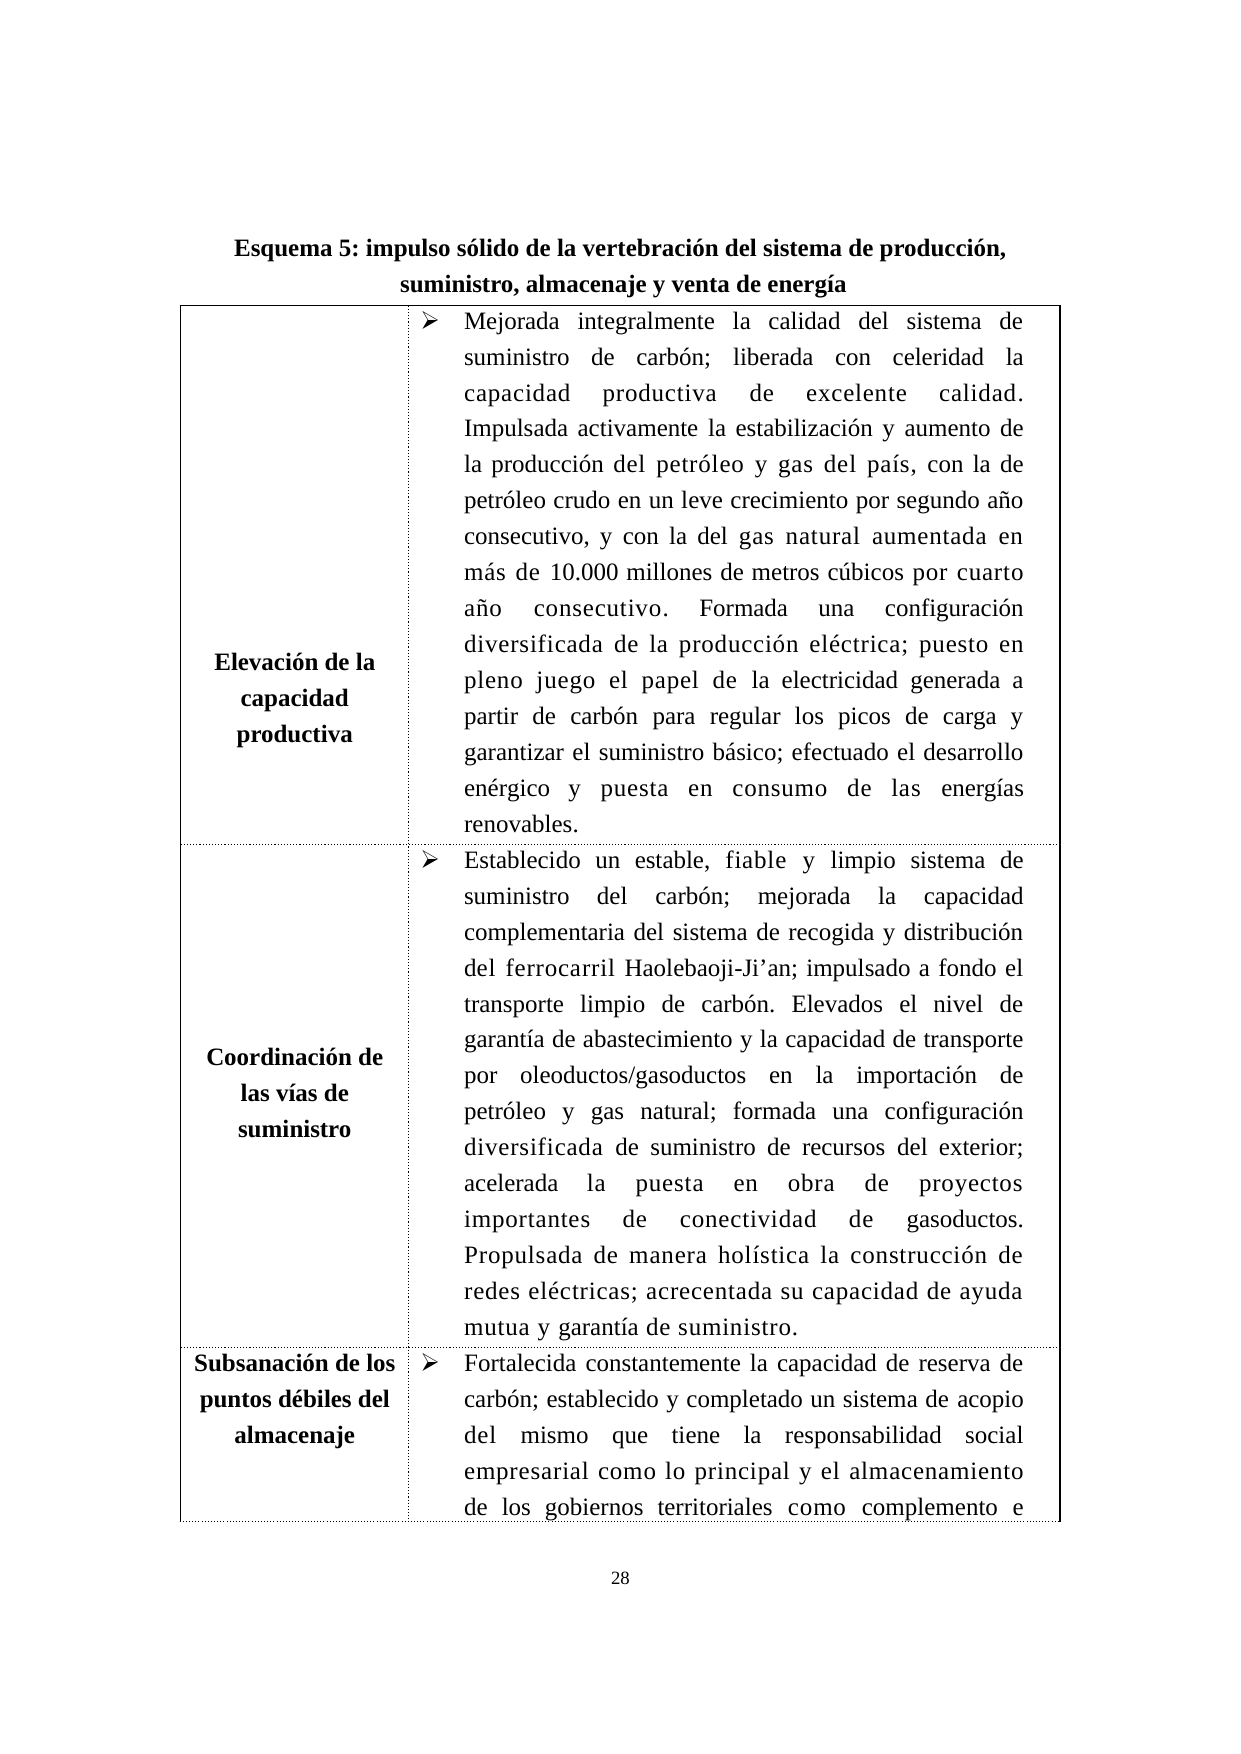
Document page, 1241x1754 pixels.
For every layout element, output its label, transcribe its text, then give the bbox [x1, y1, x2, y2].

table_cell Coordinación de las vías de suministro [181, 844, 409, 1347]
text Esquema 5: impulso sólido de la vertebración del sistema de producción, [159, 233, 1081, 262]
table_cell Establecido un estable, fiable y limpio sistema de suministro del carbón; mejorada la capacidad complementaria del sistema de recogida y distribución del ferrocarril Haolebaoji-Ji’an; impulsado a fondo el transporte limpio de carbón. Elevados el nivel de garantía de abastecimiento y la capacidad de transporte por oleoductos/gasoductos en la importación de petróleo y gas natural; formada una configuración diversificada de suministro de recursos del exterior; acelerada la puesta en obra de proyectos importantes de conectividad de gasoductos. Propulsada de manera holística la construcción de redes eléctricas; acrecentada su capacidad de ayuda mutua y garantía de suministro. [409, 844, 1059, 1347]
table_header Mejorada integralmente la calidad del sistema de suministro de carbón; liberada con celeridad la capacidad productiva de excelente calidad. Impulsada activamente la estabilización y aumento de la producción del petróleo y gas del país, con la de petróleo crudo en un leve crecimiento por segundo año consecutivo, y con la del gas natural aumentada en más de 10.000 millones de metros cúbicos por cuarto año consecutivo. Formada una configuración diversificada de la producción eléctrica; puesto en pleno juego el papel de la electricidad generada a partir de carbón para regular los picos de carga y garantizar el suministro básico; efectuado el desarrollo enérgico y puesta en consumo de las energías renovables. [409, 306, 1059, 844]
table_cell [181, 1347, 409, 1521]
table_header Elevación de la capacidad productiva [181, 306, 409, 844]
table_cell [409, 1347, 1059, 1521]
text suministro, almacenaje y venta de energía [159, 269, 1081, 297]
